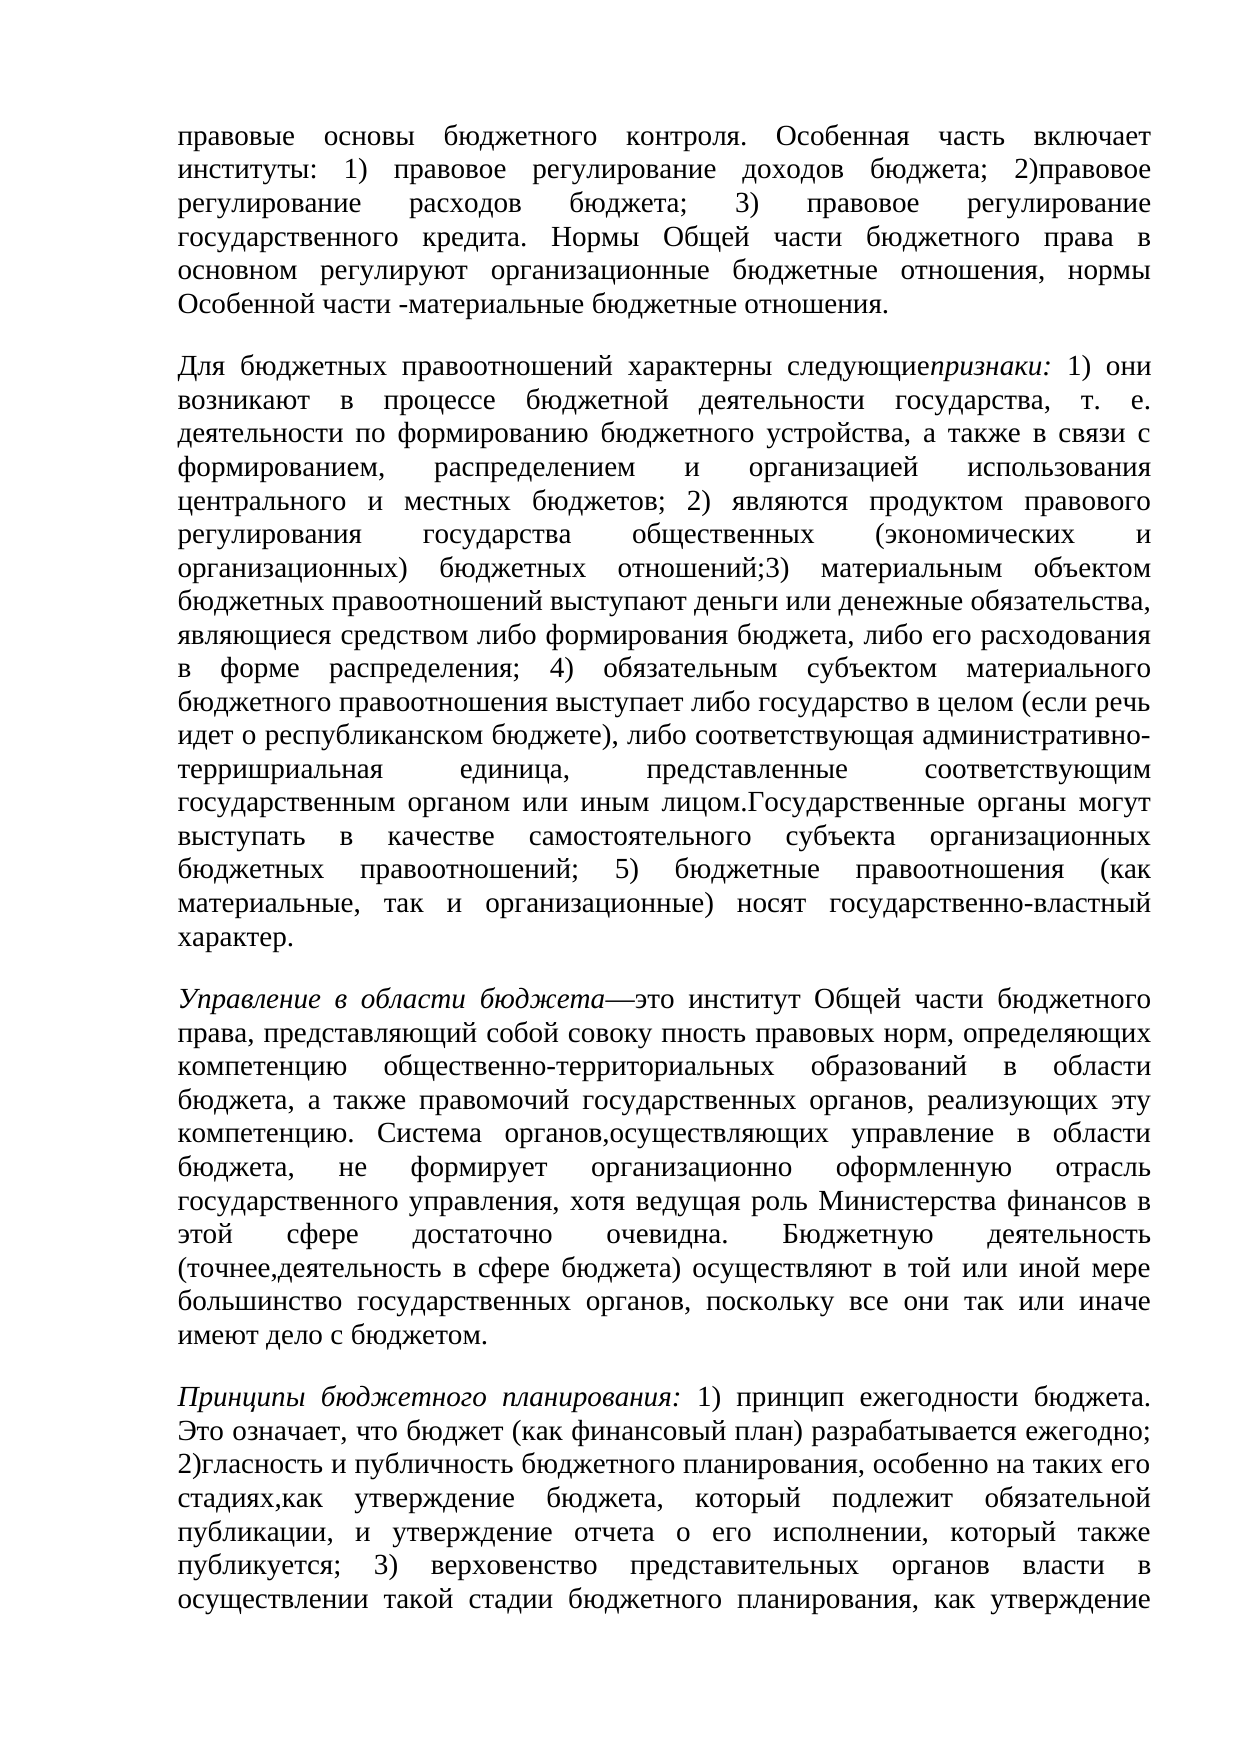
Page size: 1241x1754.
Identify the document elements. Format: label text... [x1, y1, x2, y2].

text Управление в области бюджета—это институт Общей части бюджетного права, представляющий собой совоку пность правовых норм, определяющих компетенцию общественно-территориальных образований в области бюджета, а также правомочий государственных органов, реализующих эту компетенцию. Система органов,осуществляющих управление в области бюджета, не формирует организационно оформленную отрасль государственного управления, хотя ведущая роль Министерства финансов в этой сфере достаточно очевидна. Бюджетную деятельность (точнее,деятельность в сфере бюджета) осуществляют в той или иной мере большинство государственных органов, поскольку все они так или иначе имеют дело с бюджетом. [177, 981, 1152, 1350]
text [177, 1379, 1152, 1614]
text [177, 118, 1152, 319]
text Для бюджетных правоотношений характерны следующиепризнаки: 1) они возникают в процессе бюджетной деятельности государства, т. е. деятельности по формированию бюджетного устройства, а также в связи с формированием, распределением и организацией использования центрального и местных бюджетов; 2) являются продуктом правового регулирования государства общественных (экономических и организационных) бюджетных отношений;3) материальным объектом бюджетных правоотношений выступают деньги или денежные обязательства, являющиеся средством либо формирования бюджета, либо его расходования в форме распределения; 4) обязательным субъектом материального бюджетного правоотношения выступает либо государство в целом (если речь идет о республиканском бюджете), либо соответствующая административно-терришриальная единица, представленные соответствующим государственным органом или иным лицом.Государственные органы могут выступать в качестве самостоятельного субъекта организационных бюджетных правоотношений; 5) бюджетные правоотношения (как материальные, так и организационные) носят государственно-властный характер. [177, 348, 1152, 952]
